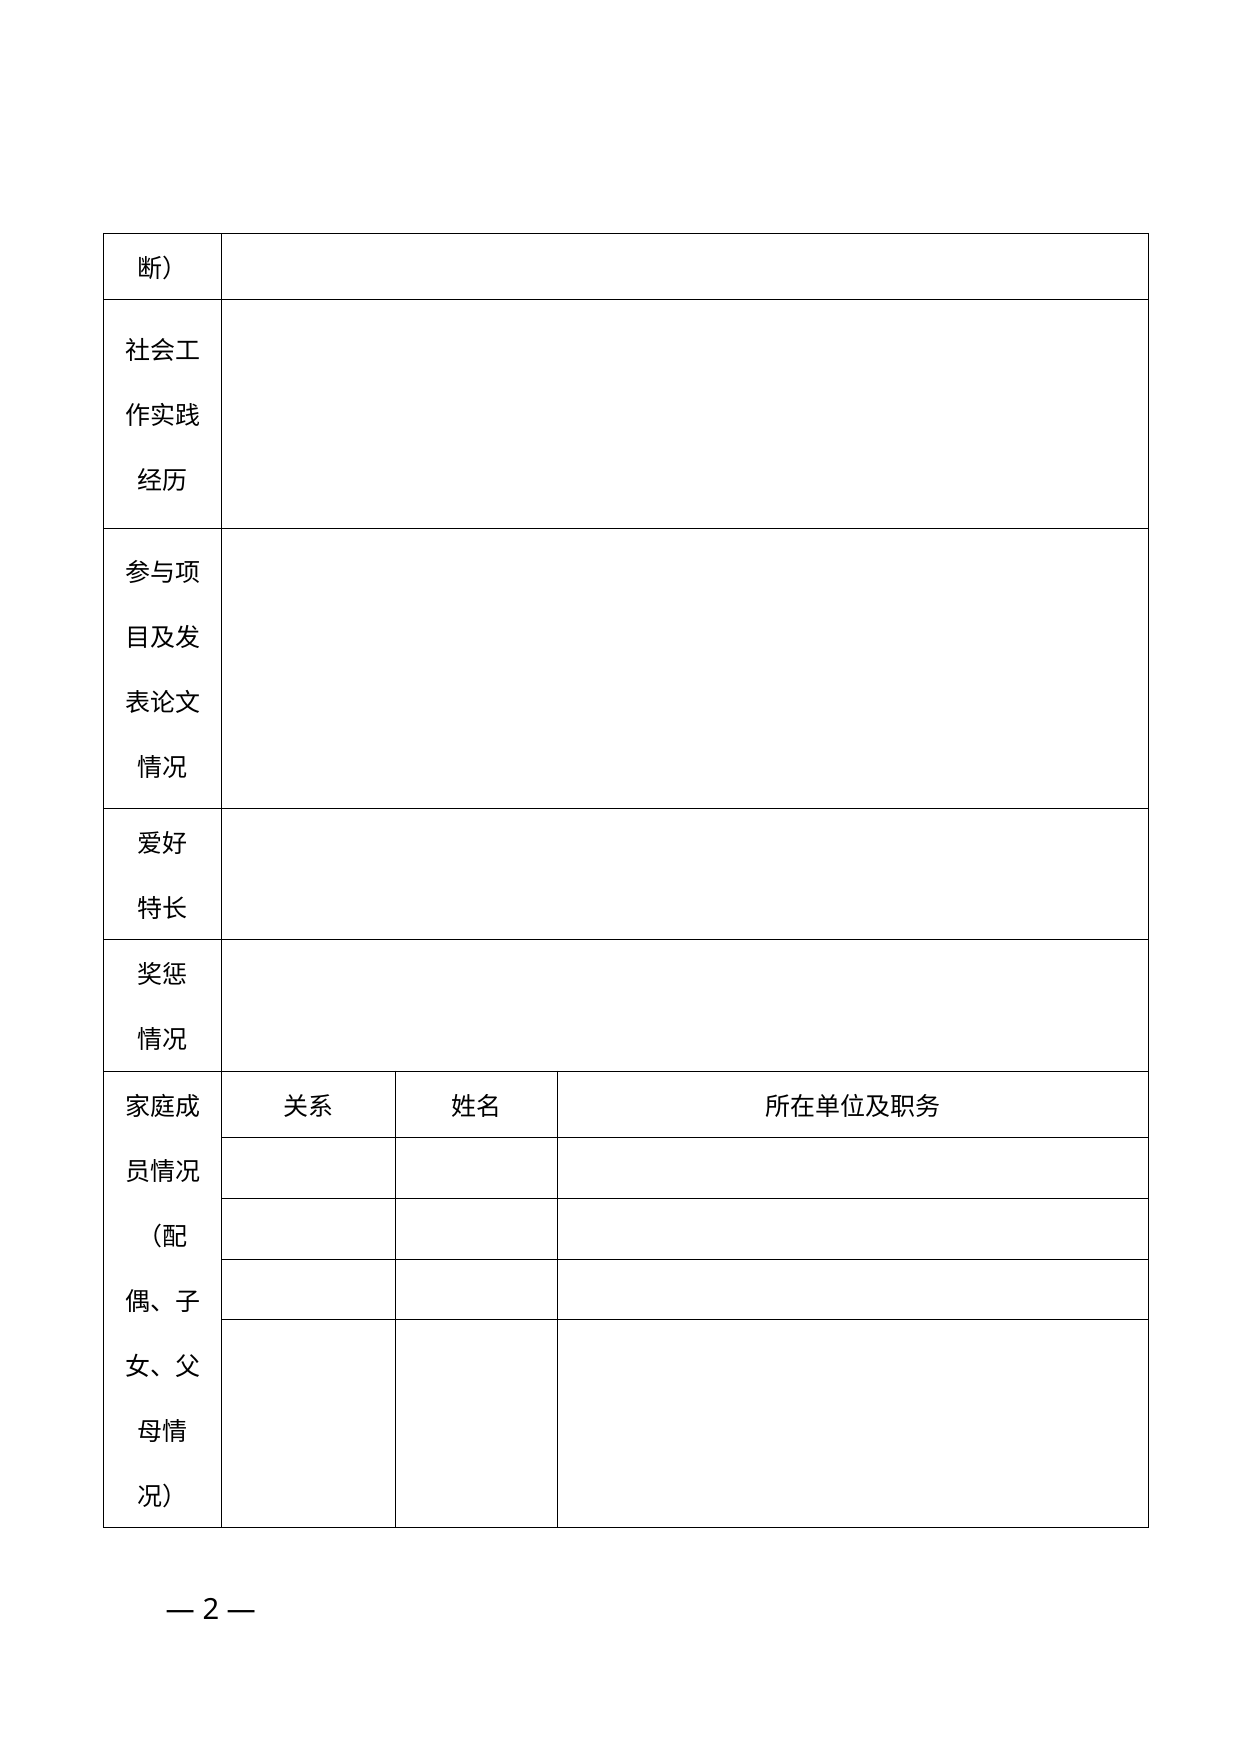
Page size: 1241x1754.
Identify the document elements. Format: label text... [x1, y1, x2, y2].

table_cell 奖惩 情况 [104, 940, 221, 1071]
table_cell 关系 [222, 1072, 395, 1137]
table_cell [222, 809, 1148, 939]
table_cell 家庭成员情况（配偶、子女、父母情况） [104, 1072, 221, 1527]
table_cell [222, 1199, 395, 1258]
table_cell [222, 940, 1148, 1071]
table_cell 姓名 [396, 1072, 557, 1137]
table_cell [222, 234, 1148, 299]
table_cell [222, 1138, 395, 1198]
table_cell [558, 1320, 1148, 1527]
table_cell [396, 1199, 557, 1258]
table_cell [558, 1138, 1148, 1198]
table_cell 所在单位及职务 [558, 1072, 1148, 1137]
table_cell 社会工作实践经历 [104, 300, 221, 527]
table_cell 参与项目及发表论文情况 [104, 529, 221, 807]
table_cell [222, 1260, 395, 1319]
table_cell [558, 1260, 1148, 1319]
table_cell [222, 1320, 395, 1527]
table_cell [104, 234, 221, 299]
table_cell [396, 1320, 557, 1527]
table_cell [558, 1199, 1148, 1258]
table_cell 爱好 特长 [104, 809, 221, 939]
table_cell [396, 1138, 557, 1198]
table_cell [396, 1260, 557, 1319]
table_cell [222, 529, 1148, 807]
table_cell [222, 300, 1148, 527]
